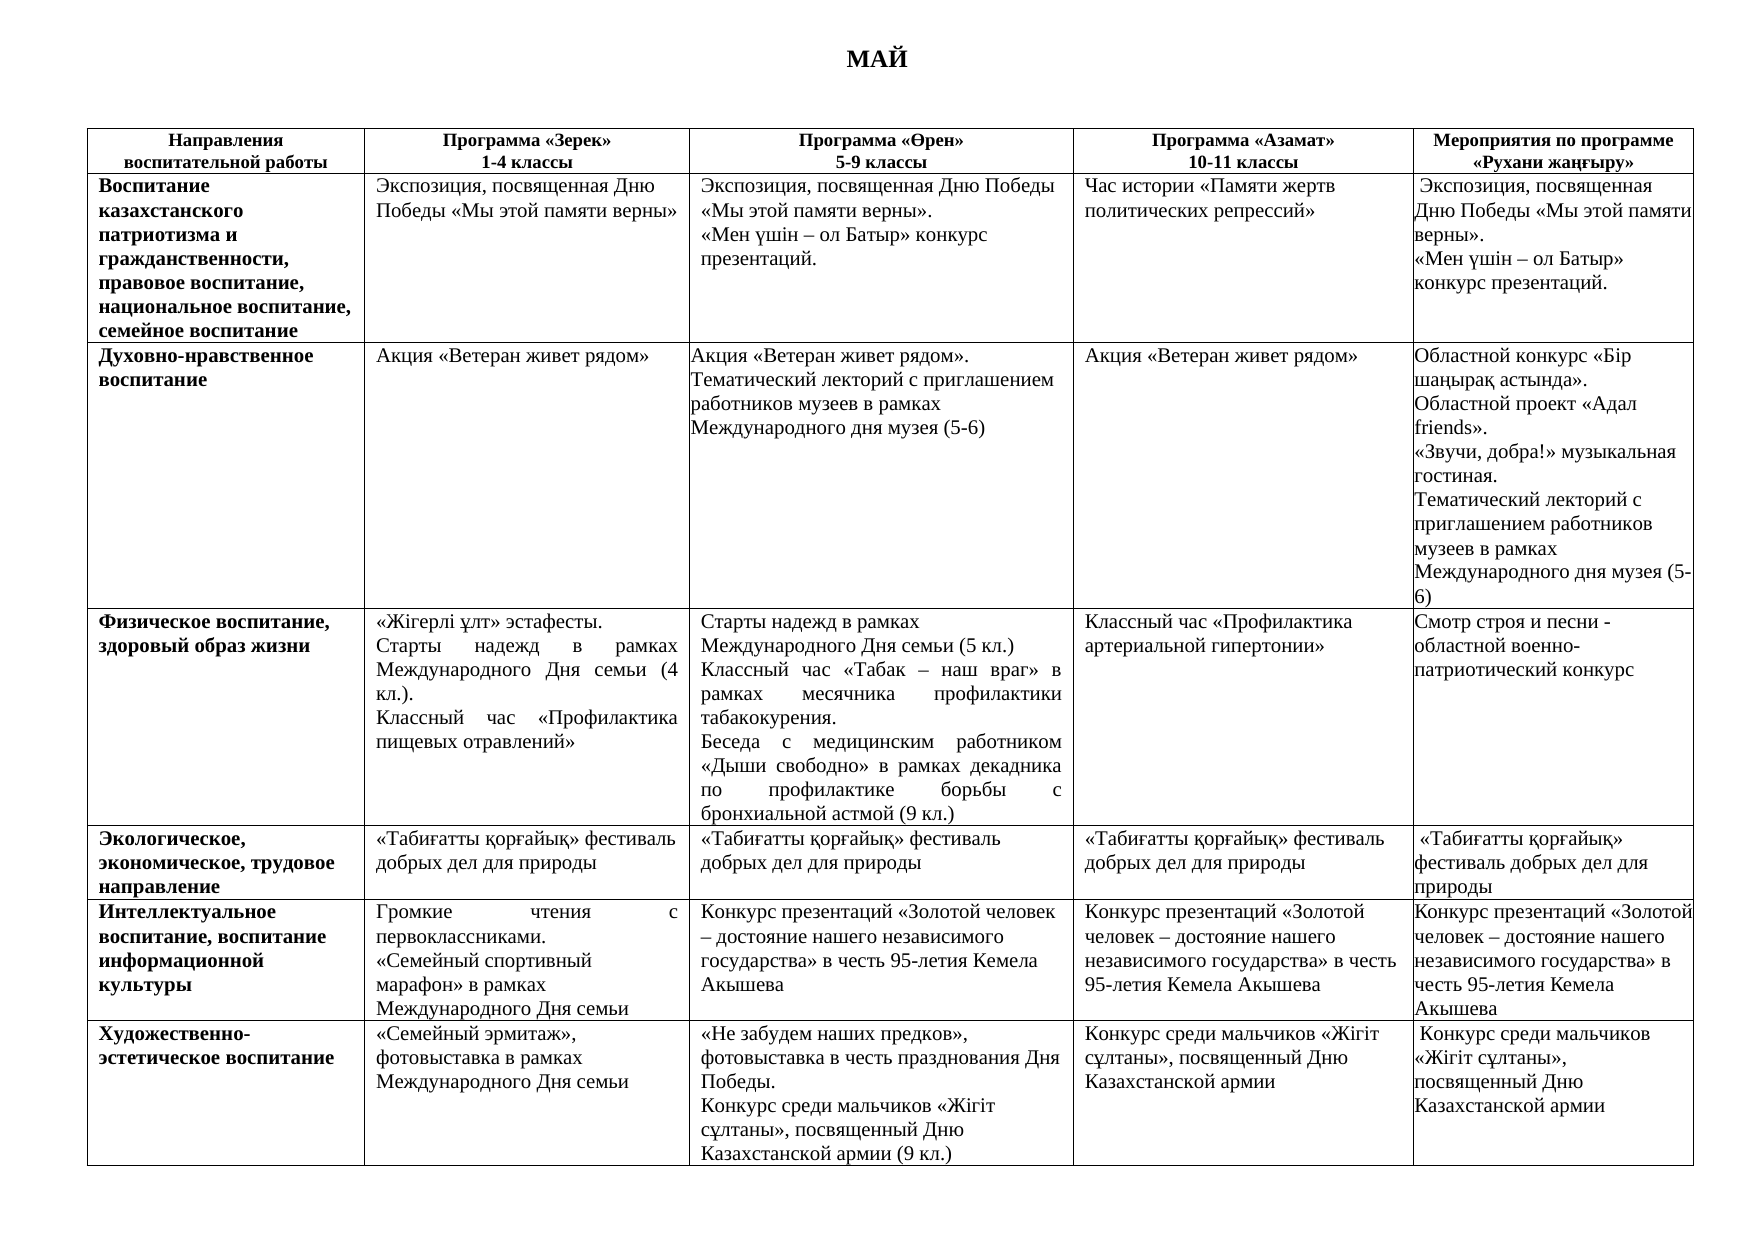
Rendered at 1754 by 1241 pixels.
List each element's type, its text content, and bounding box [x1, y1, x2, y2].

table_header Направления воспитательной работы [88, 129, 364, 172]
table_cell «Табиғатты қорғайық» фестиваль добрых дел для природы [365, 826, 689, 898]
table_cell «Табиғатты қорғайық» фестиваль добрых дел для природы [1414, 826, 1693, 898]
table_cell Акция «Ветеран живет рядом» [365, 343, 689, 608]
table_cell Воспитание казахстанского патриотизма и гражданственности, правовое воспитание, национальное воспитание, семейное воспитание [88, 174, 364, 342]
table_cell Конкурс презентаций «Золотой человек – достояние нашего независимого государства» в честь 95-летия Кемела Акышева [690, 900, 1073, 1020]
table_header Программа «Азамат» 10-11 классы [1074, 129, 1413, 172]
table_cell Экспозиция, посвященная Дню Победы «Мы этой памяти верны» [365, 174, 689, 342]
table_cell Час истории «Памяти жертв политических репрессий» [1074, 174, 1413, 342]
table_cell Художественно-эстетическое воспитание [88, 1021, 364, 1165]
table_header Программа «Өрен» 5-9 классы [690, 129, 1073, 172]
table_cell Областной конкурс «Бір шаңырақ астында». Областной проект «Адал friends». «Звучи, добра!» музыкальная гостиная. Тематический лекторий с приглашением работников музеев в рамках Международного дня музея (5-6) [1414, 343, 1693, 608]
table_cell «Табиғатты қорғайық» фестиваль добрых дел для природы [1074, 826, 1413, 898]
table_cell Физическое воспитание, здоровый образ жизни [88, 609, 364, 825]
table_cell «Семейный эрмитаж», фотовыставка в рамках Международного Дня семьи [365, 1021, 689, 1165]
table_header Программа «Зерек» 1-4 классы [365, 129, 689, 172]
table_header Мероприятия по программе «Рухани жаңғыру» [1414, 129, 1693, 172]
table_cell Экспозиция, посвященная Дню Победы «Мы этой памяти верны». «Мен үшін – ол Батыр» конкурс презентаций. [690, 174, 1073, 342]
table_cell Интеллектуальное воспитание, воспитание информационной культуры [88, 900, 364, 1020]
table_cell Классный час «Профилактика артериальной гипертонии» [1074, 609, 1413, 825]
table_cell Акция «Ветеран живет рядом». Тематический лекторий с приглашением работников музеев в рамках Международного дня музея (5-6) [690, 343, 1073, 608]
table_cell Старты надежд в рамках Международного Дня семьи (5 кл.) Классный час «Табак – наш враг» в рамках месячника профилактики табакокурения. Беседа с медицинским работником «Дыши свободно» в рамках декадника по профилактике борьбы с бронхиальной астмой (9 кл.) [690, 609, 1073, 825]
table_cell Конкурс среди мальчиков «Жігіт сұлтаны», посвященный Дню Казахстанской армии [1074, 1021, 1413, 1165]
table_cell «Жігерлі ұлт» эстафесты. Старты надежд в рамках Международного Дня семьи (4 кл.). Классный час «Профилактика пищевых отравлений» [365, 609, 689, 825]
table_cell Экологическое, экономическое, трудовое направление [88, 826, 364, 898]
table_cell Акция «Ветеран живет рядом» [1074, 343, 1413, 608]
table_cell Экспозиция, посвященная Дню Победы «Мы этой памяти верны». «Мен үшін – ол Батыр» конкурс презентаций. [1414, 174, 1693, 342]
table_cell Смотр строя и песни - областной военно-патриотический конкурс [1414, 609, 1693, 825]
table_cell «Не забудем наших предков», фотовыставка в честь празднования Дня Победы. Конкурс среди мальчиков «Жігіт сұлтаны», посвященный Дню Казахстанской армии (9 кл.) [690, 1021, 1073, 1165]
text МАЙ [118, 44, 1636, 73]
table_cell «Табиғатты қорғайық» фестиваль добрых дел для природы [690, 826, 1073, 898]
table_cell Громкие чтения с первоклассниками. «Семейный спортивный марафон» в рамках Международного Дня семьи [365, 900, 689, 1020]
table_cell Духовно-нравственное воспитание [88, 343, 364, 608]
table_cell Конкурс среди мальчиков «Жігіт сұлтаны», посвященный Дню Казахстанской армии [1414, 1021, 1693, 1165]
table_cell Конкурс презентаций «Золотой человек – достояние нашего независимого государства» в честь 95-летия Кемела Акышева [1074, 900, 1413, 1020]
